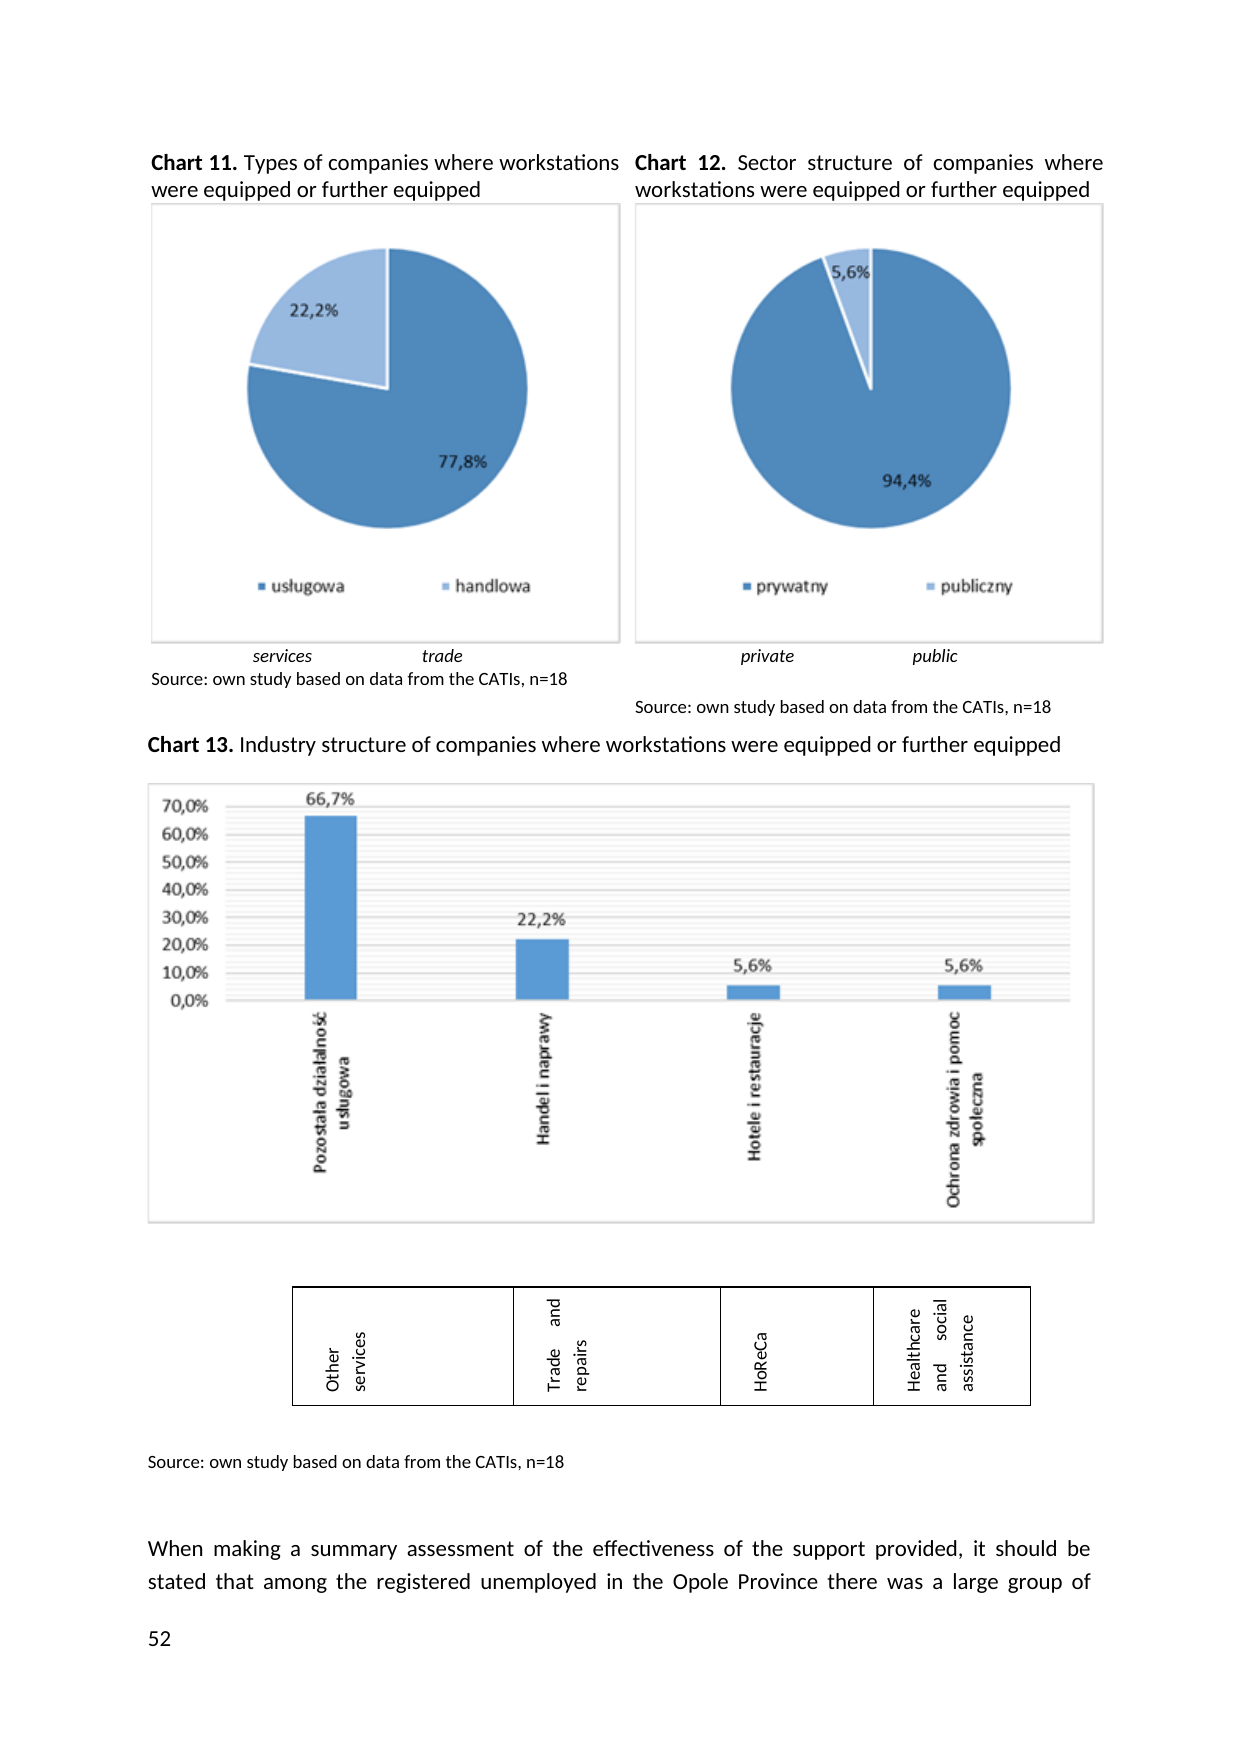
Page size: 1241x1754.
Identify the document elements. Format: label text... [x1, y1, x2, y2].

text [148, 1534, 1093, 1595]
text Chart 13. Industry structure of companies where workstations were equipped or further equipped [148, 731, 1093, 758]
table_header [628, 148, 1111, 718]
text Source: own study based on data from the CATIs, n=18 [148, 1451, 1093, 1473]
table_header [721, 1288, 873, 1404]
picture [634, 203, 1105, 645]
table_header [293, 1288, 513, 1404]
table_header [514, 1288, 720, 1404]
picture [147, 783, 1096, 1225]
picture [151, 203, 622, 645]
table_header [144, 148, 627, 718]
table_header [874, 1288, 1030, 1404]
